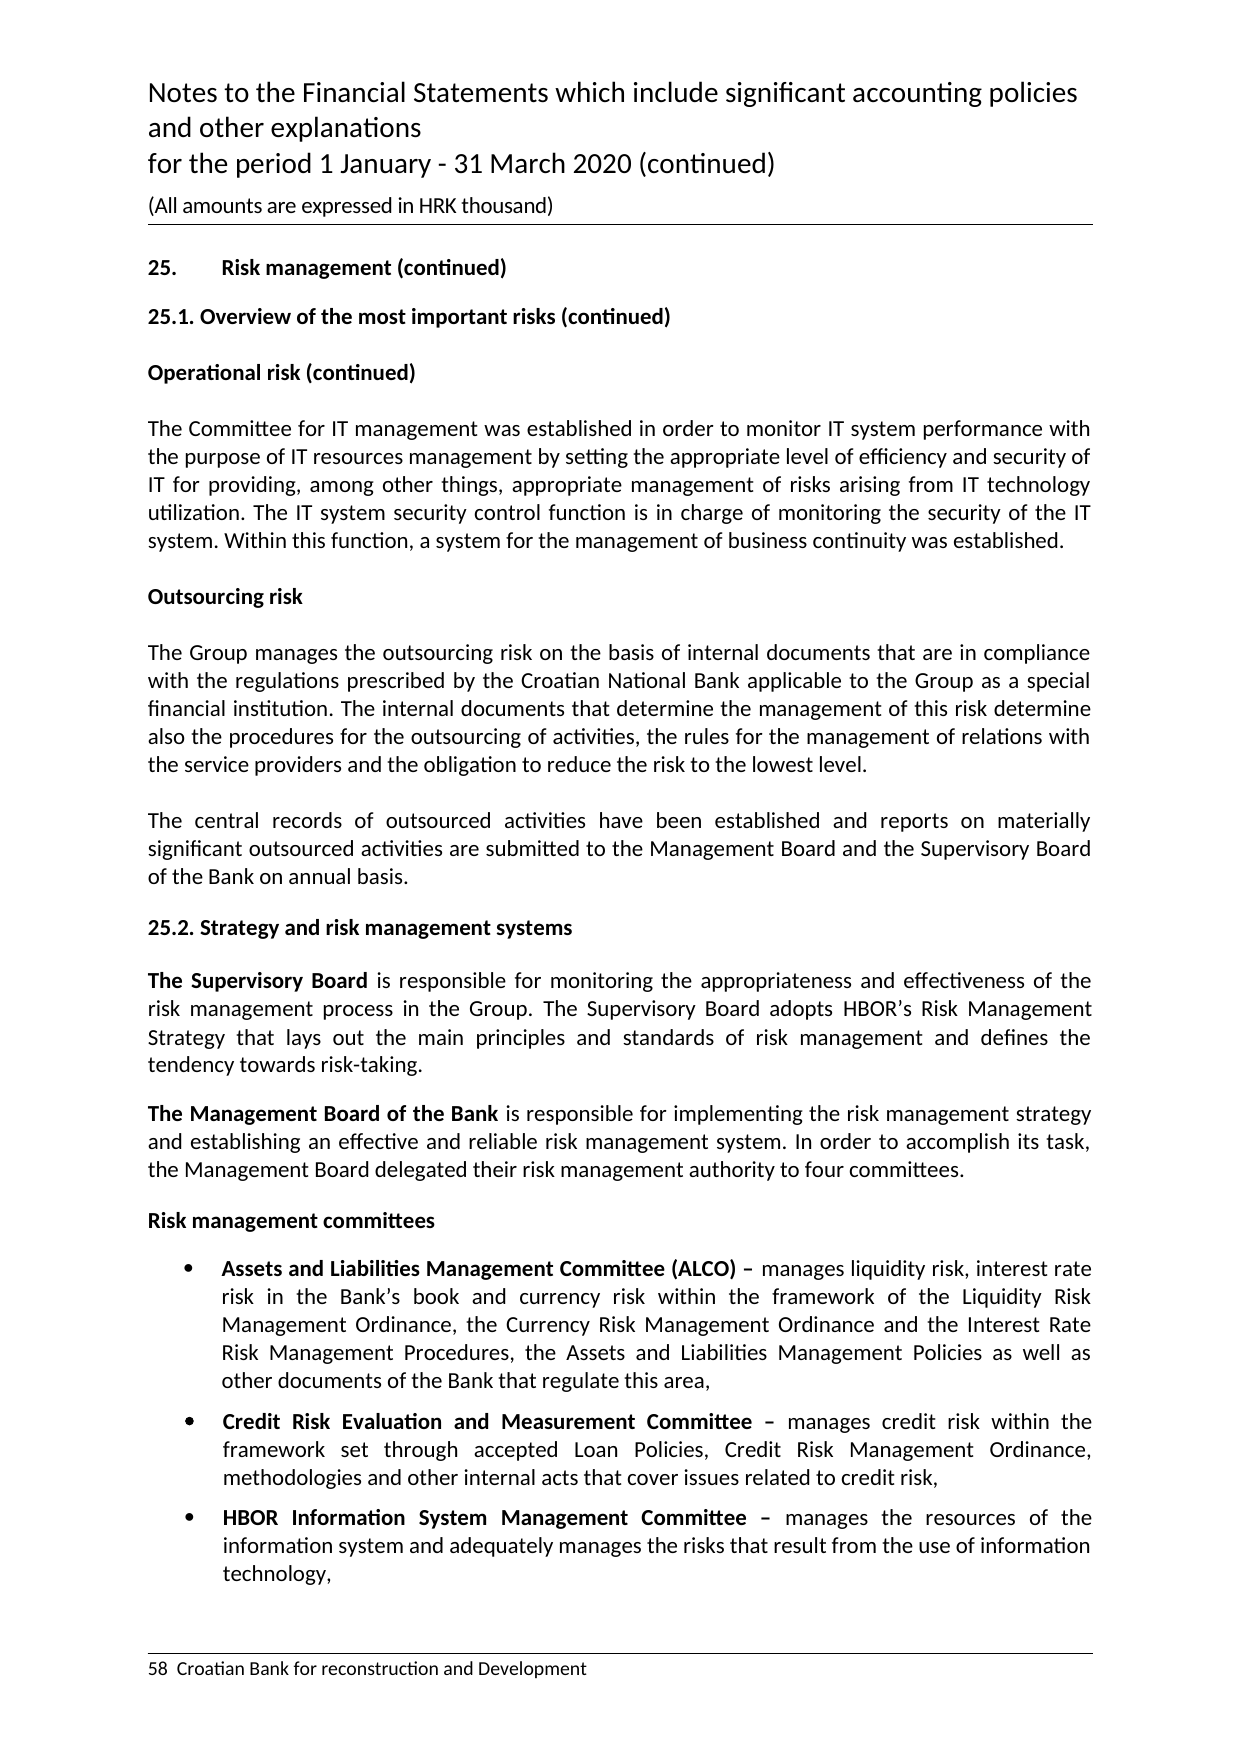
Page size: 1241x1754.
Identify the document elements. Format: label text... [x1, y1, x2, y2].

text The Management Board of the Bank is responsible for implementing the risk management strategy and establishing an effective and reliable risk management system. In order to accomplish its task, the Management Board delegated their risk management authority to four committees. [148, 1099, 1093, 1183]
text The Supervisory Board is responsible for monitoring the appropriateness and effectiveness of the risk management process in the Group. The Supervisory Board adopts HBOR’s Risk Management Strategy that lays out the main principles and standards of risk management and defines the tendency towards risk-taking. [148, 967, 1093, 1079]
list HBOR Information System Management Committee – manages the resources of the information system and adequately manages the risks that result from the use of information technology, [185, 1503, 1093, 1587]
text 25.1. Overview of the most important risks (continued) [148, 302, 1093, 330]
text Risk management committees [148, 1206, 1093, 1234]
text The central records of outsourced activities have been established and reports on materially significant outsourced activities are submitted to the Management Board and the Supervisory Board of the Bank on annual basis. [148, 806, 1093, 890]
list Credit Risk Evaluation and Measurement Committee – manages credit risk within the framework set through accepted Loan Policies, Credit Risk Management Ordinance, methodologies and other internal acts that cover issues related to credit risk, [185, 1407, 1093, 1491]
text Outsourcing risk [148, 582, 1093, 610]
text The Committee for IT management was established in order to monitor IT system performance with the purpose of IT resources management by setting the appropriate level of efficiency and security of IT for providing, among other things, appropriate management of risks arising from IT technology utilization. The IT system security control function is in charge of monitoring the security of the IT system. Within this function, a system for the management of business continuity was established. [148, 414, 1093, 554]
text 25.2. Strategy and risk management systems [148, 913, 1093, 941]
list Assets and Liabilities Management Committee (ALCO) – manages liquidity risk, interest rate risk in the Bank’s book and currency risk within the framework of the Liquidity Risk Management Ordinance, the Currency Risk Management Ordinance and the Interest Rate Risk Management Procedures, the Assets and Liabilities Management Policies as well as other documents of the Bank that regulate this area, [184, 1254, 1093, 1394]
text Operational risk (continued) [148, 358, 1093, 386]
text 25. Risk management (continued) [148, 253, 1093, 281]
text The Group manages the outsourcing risk on the basis of internal documents that are in compliance with the regulations prescribed by the Croatian National Bank applicable to the Group as a special financial institution. The internal documents that determine the management of this risk determine also the procedures for the outsourcing of activities, the rules for the management of relations with the service providers and the obligation to reduce the risk to the lowest level. [148, 638, 1093, 778]
